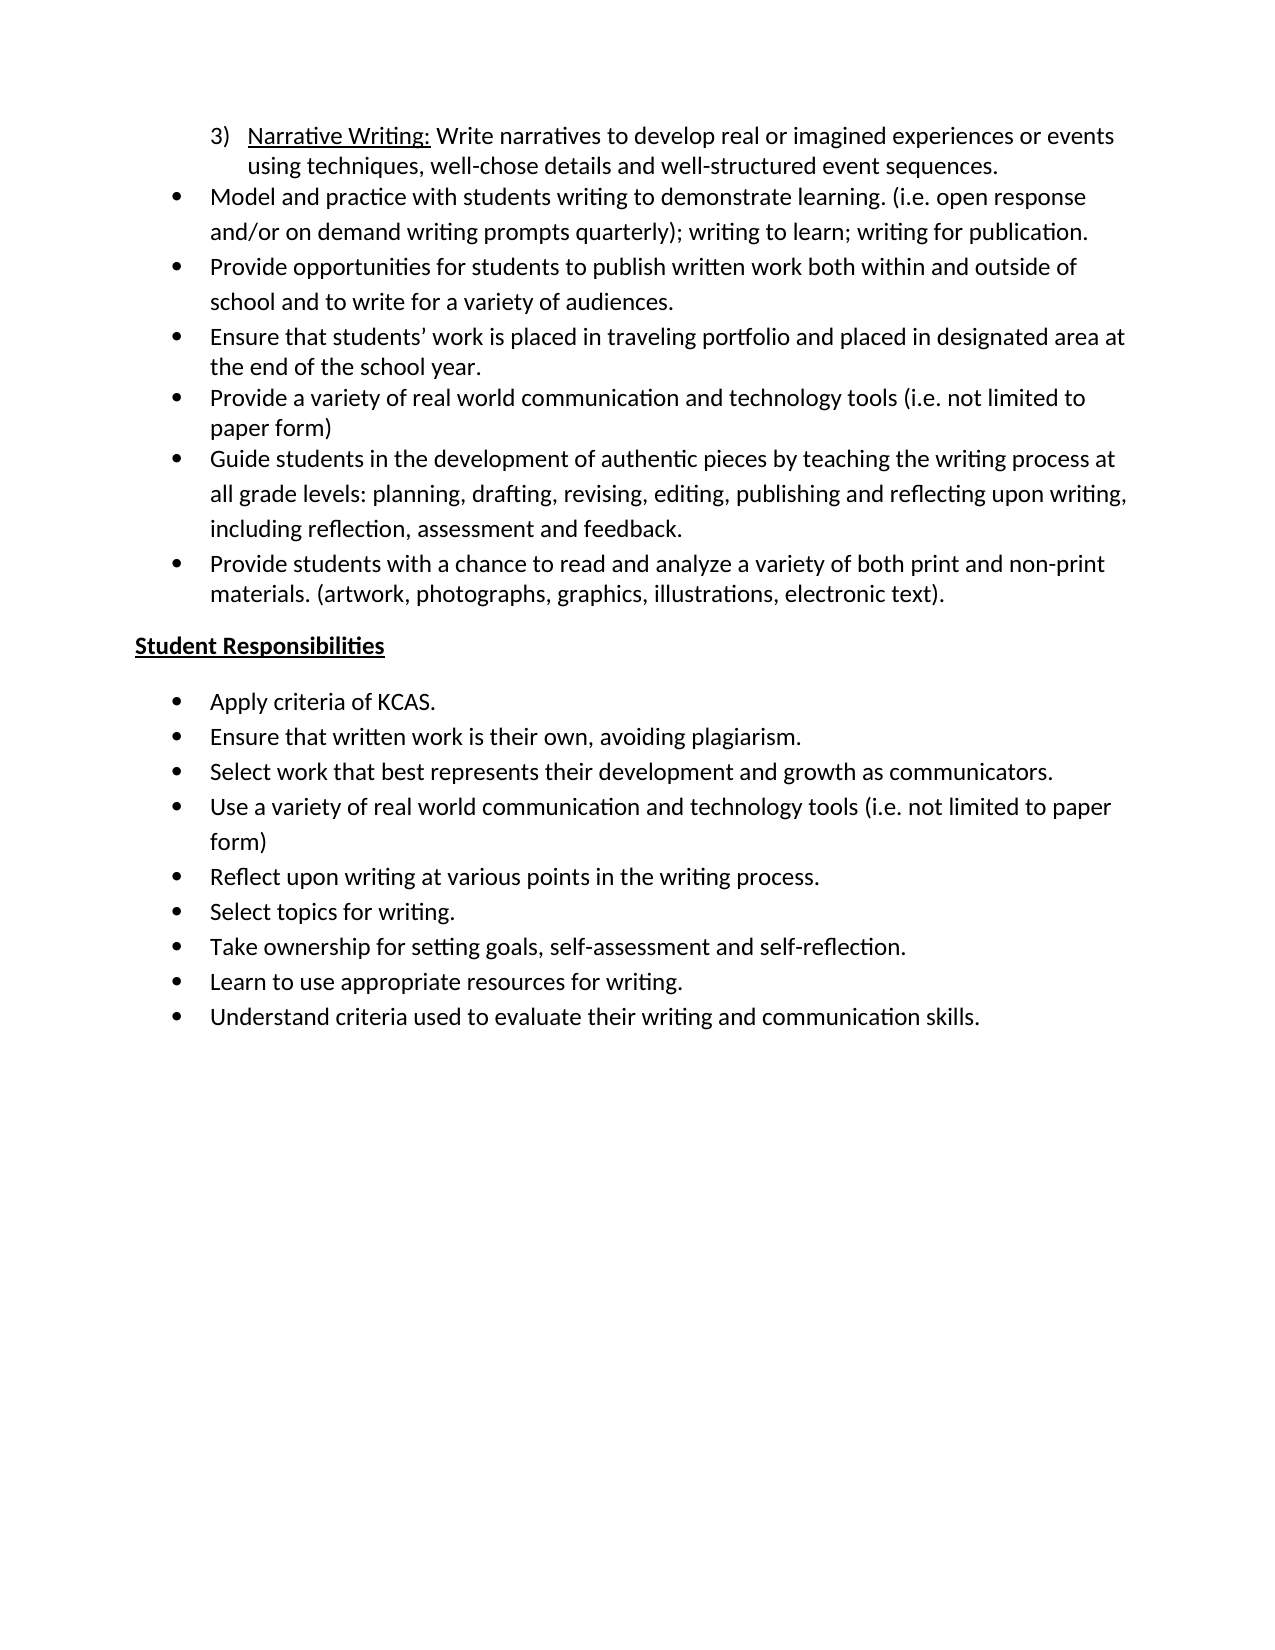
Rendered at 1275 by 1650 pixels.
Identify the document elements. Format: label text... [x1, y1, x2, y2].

list Provide students with a chance to read and analyze a variety of both print and non-print materials. (artwork, photographs, graphics, illustrations, electronic text). [172, 548, 1140, 609]
list Guide students in the development of authentic pieces by teaching the writing process at all grade levels: planning, drafting, revising, editing, publishing and reflecting upon writing, including reflection, assessment and feedback. [172, 443, 1140, 544]
list Narrative Writing: Write narratives to develop real or imagined experiences or events using techniques, well-chose details and well-structured event sequences. [210, 120, 1140, 181]
list Ensure that students’ work is placed in traveling portfolio and placed in designated area at the end of the school year. [172, 321, 1140, 382]
list Take ownership for setting goals, self-assessment and self-reflection. [172, 931, 1140, 961]
list Select work that best represents their development and growth as communicators. [172, 756, 1140, 786]
list Use a variety of real world communication and technology tools (i.e. not limited to paper form) [172, 791, 1140, 856]
list Understand criteria used to evaluate their writing and communication skills. [172, 1001, 1140, 1031]
list Ensure that written work is their own, avoiding plagiarism. [172, 721, 1140, 751]
list Select topics for writing. [172, 896, 1140, 926]
list Model and practice with students writing to demonstrate learning. (i.e. open response and/or on demand writing prompts quarterly); writing to learn; writing for publication. [172, 181, 1140, 247]
list Reflect upon writing at various points in the writing process. [172, 861, 1140, 891]
list Apply criteria of KCAS. [172, 686, 1140, 716]
list Provide opportunities for students to publish written work both within and outside of school and to write for a variety of audiences. [172, 251, 1140, 317]
list Provide a variety of real world communication and technology tools (i.e. not limited to paper form) [172, 382, 1140, 443]
list Learn to use appropriate resources for writing. [172, 966, 1140, 996]
text Student Responsibilities [135, 630, 1140, 661]
